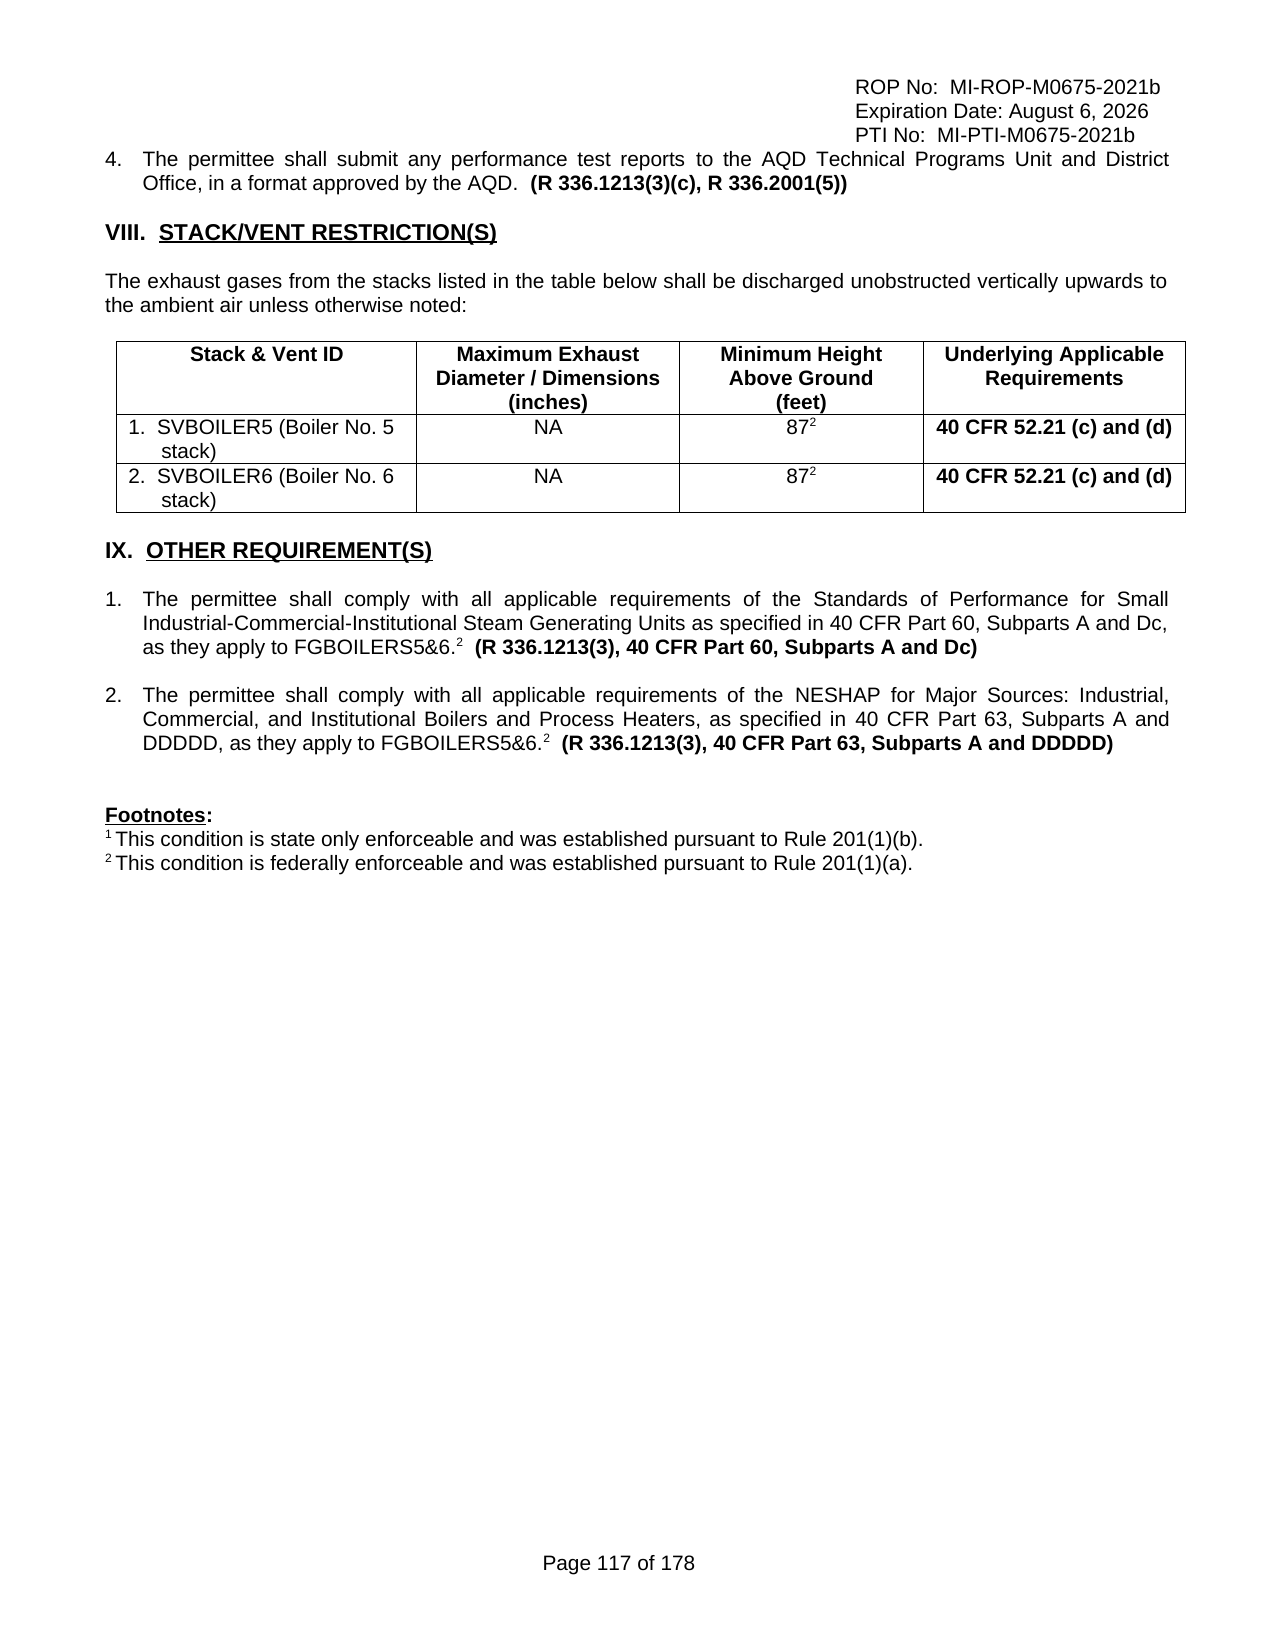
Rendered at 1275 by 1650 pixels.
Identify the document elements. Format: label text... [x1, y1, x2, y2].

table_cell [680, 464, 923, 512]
list The permittee shall comply with all applicable requirements of the Standards of Performance for Small Industrial-Commercial-Institutional Steam Generating Units as specified in 40 CFR Part 60, Subparts A and Dc, as they apply to FGBOILERS5&6.2 (R 336.1213(3), 40 CFR Part 60, Subparts A and Dc) [105, 587, 1170, 659]
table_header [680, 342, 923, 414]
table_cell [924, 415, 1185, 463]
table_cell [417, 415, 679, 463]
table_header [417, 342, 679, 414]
list The permittee shall comply with all applicable requirements of the NESHAP for Major Sources: Industrial, Commercial, and Institutional Boilers and Process Heaters, as specified in 40 CFR Part 63, Subparts A and DDDDD, as they apply to FGBOILERS5&6.2 (R 336.1213(3), 40 CFR Part 63, Subparts A and DDDDD) [105, 683, 1170, 755]
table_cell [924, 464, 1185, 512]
text Footnotes: [105, 803, 1170, 827]
text VIII. STACK/VENT RESTRICTION(S) [105, 219, 1170, 245]
text 1 This condition is state only enforceable and was established pursuant to Rule 201(1)(b). [105, 827, 1170, 851]
list The permittee shall submit any performance test reports to the AQD Technical Programs Unit and District Office, in a format approved by the AQD. (R 336.1213(3)(c), R 336.2001(5)) [105, 147, 1170, 195]
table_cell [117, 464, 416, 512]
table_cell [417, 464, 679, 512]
text IX. OTHER REQUIREMENT(S) [105, 537, 1170, 563]
text 2 This condition is federally enforceable and was established pursuant to Rule 201(1)(a). [105, 851, 1170, 874]
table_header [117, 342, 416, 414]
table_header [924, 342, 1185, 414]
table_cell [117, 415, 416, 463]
text The exhaust gases from the stacks listed in the table below shall be discharged unobstructed vertically upwards to the ambient air unless otherwise noted: [105, 269, 1170, 317]
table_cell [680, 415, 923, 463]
